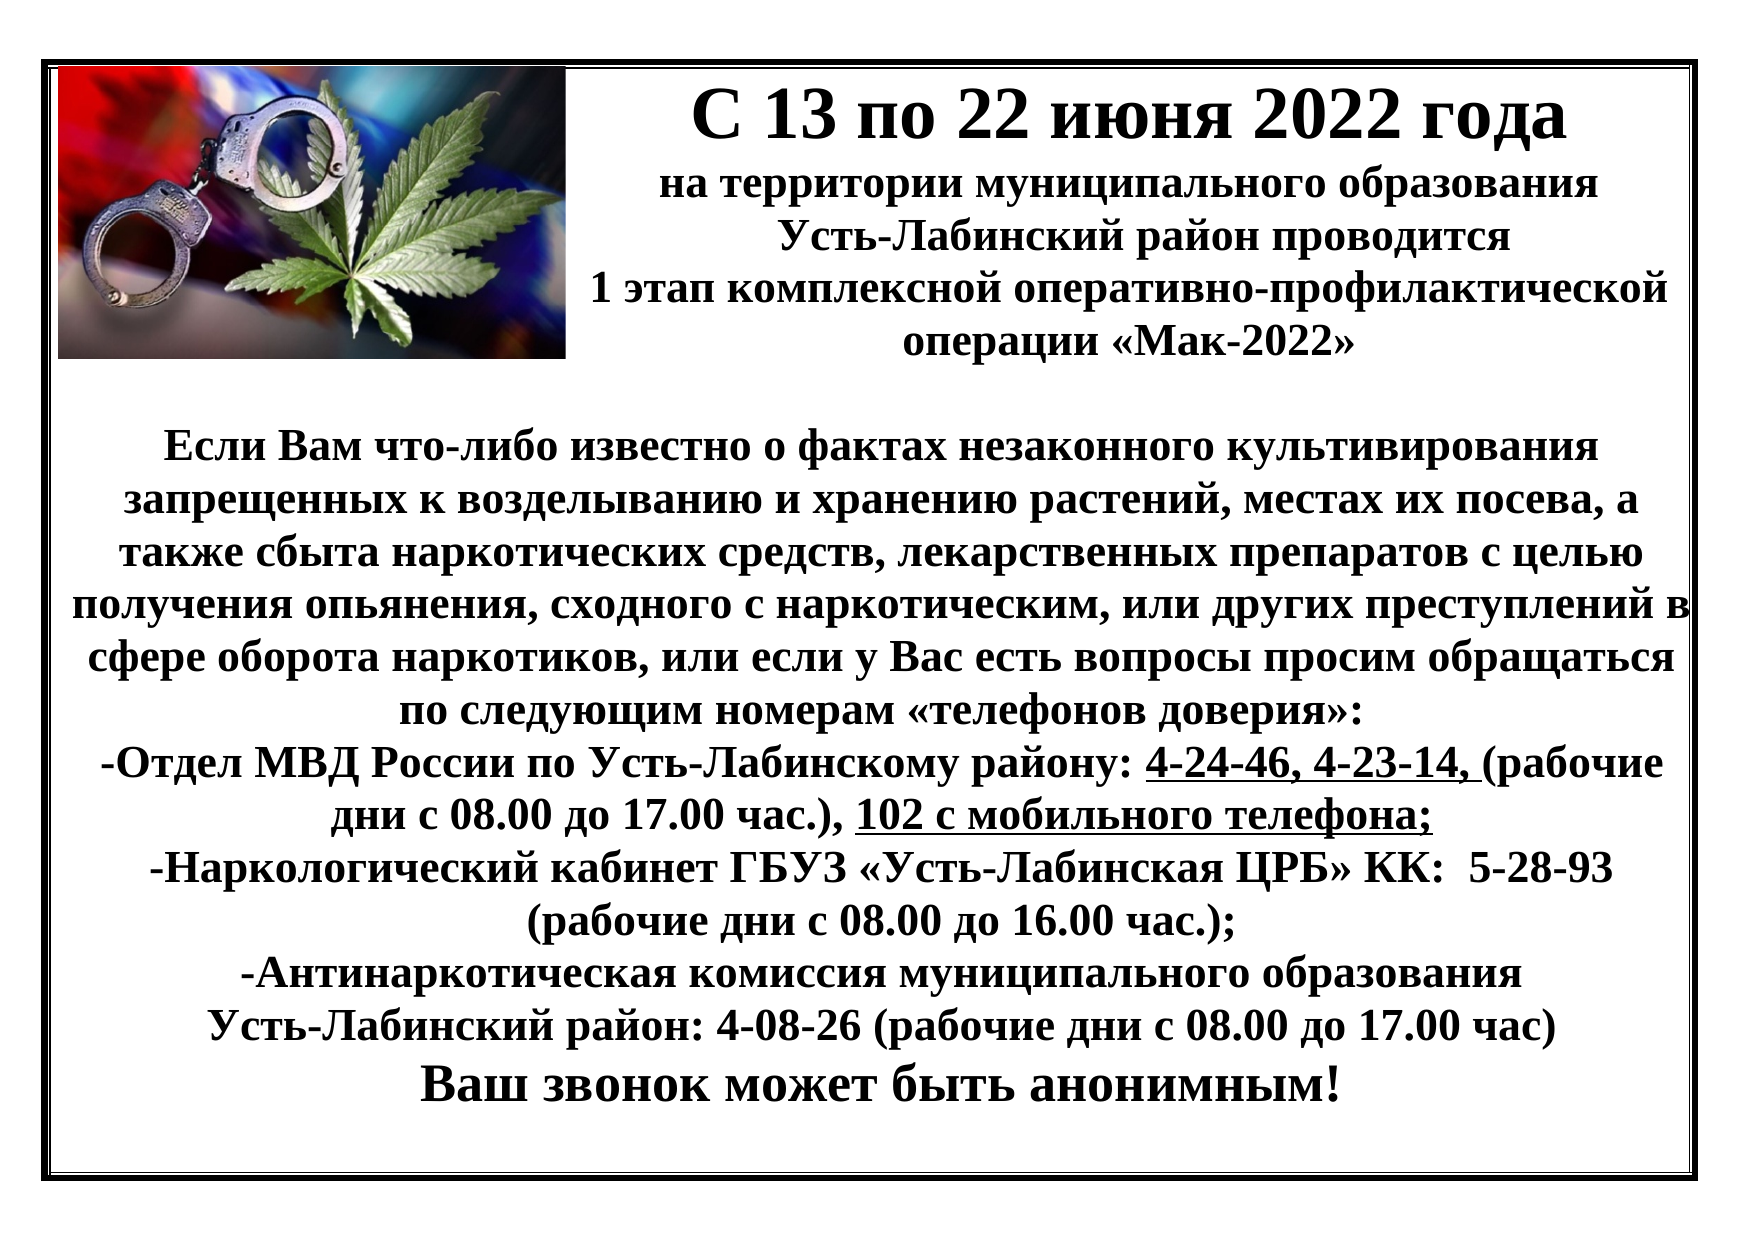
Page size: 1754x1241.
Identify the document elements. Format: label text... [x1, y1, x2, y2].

text -Наркологический кабинет ГБУЗ «Усть-Лабинская ЦРБ» КК: 5-28-93 [71, 839, 1689, 892]
text (рабочие дни с 08.00 до 16.00 час.); [71, 892, 1689, 945]
text Ваш звонок может быть анонимным! [71, 1050, 1689, 1113]
text Если Вам что-либо известно о фактах незаконного культивирования запрещенных к возделыванию и хранению растений, местах их посева, а также сбыта наркотических средств, лекарственных препаратов с целью получения опьянения, сходного с наркотическим, или других преступлений в сфере оборота наркотиков, или если у Вас есть вопросы просим обращаться по следующим номерам «телефонов доверия»: [71, 418, 1689, 734]
text -Антинаркотическая комиссия муниципального образования [71, 945, 1689, 998]
text Усть-Лабинский район: 4-08-26 (рабочие дни с 08.00 до 17.00 час) [71, 998, 1689, 1050]
text на территории муниципального образования [566, 154, 1689, 207]
text 1 этап комплексной оперативно-профилактической операции «Мак-2022» [51, 260, 1689, 365]
picture [58, 66, 566, 359]
text Усть-Лабинский район проводится [566, 207, 1689, 260]
text С 13 по 22 июня 2022 года [566, 69, 1689, 154]
text -Отдел МВД России по Усть-Лабинскому району: 4-24-46, 4-23-14, (рабочие дни с 08.00 до 17.00 час.), 102 с мобильного телефона; [71, 734, 1689, 839]
